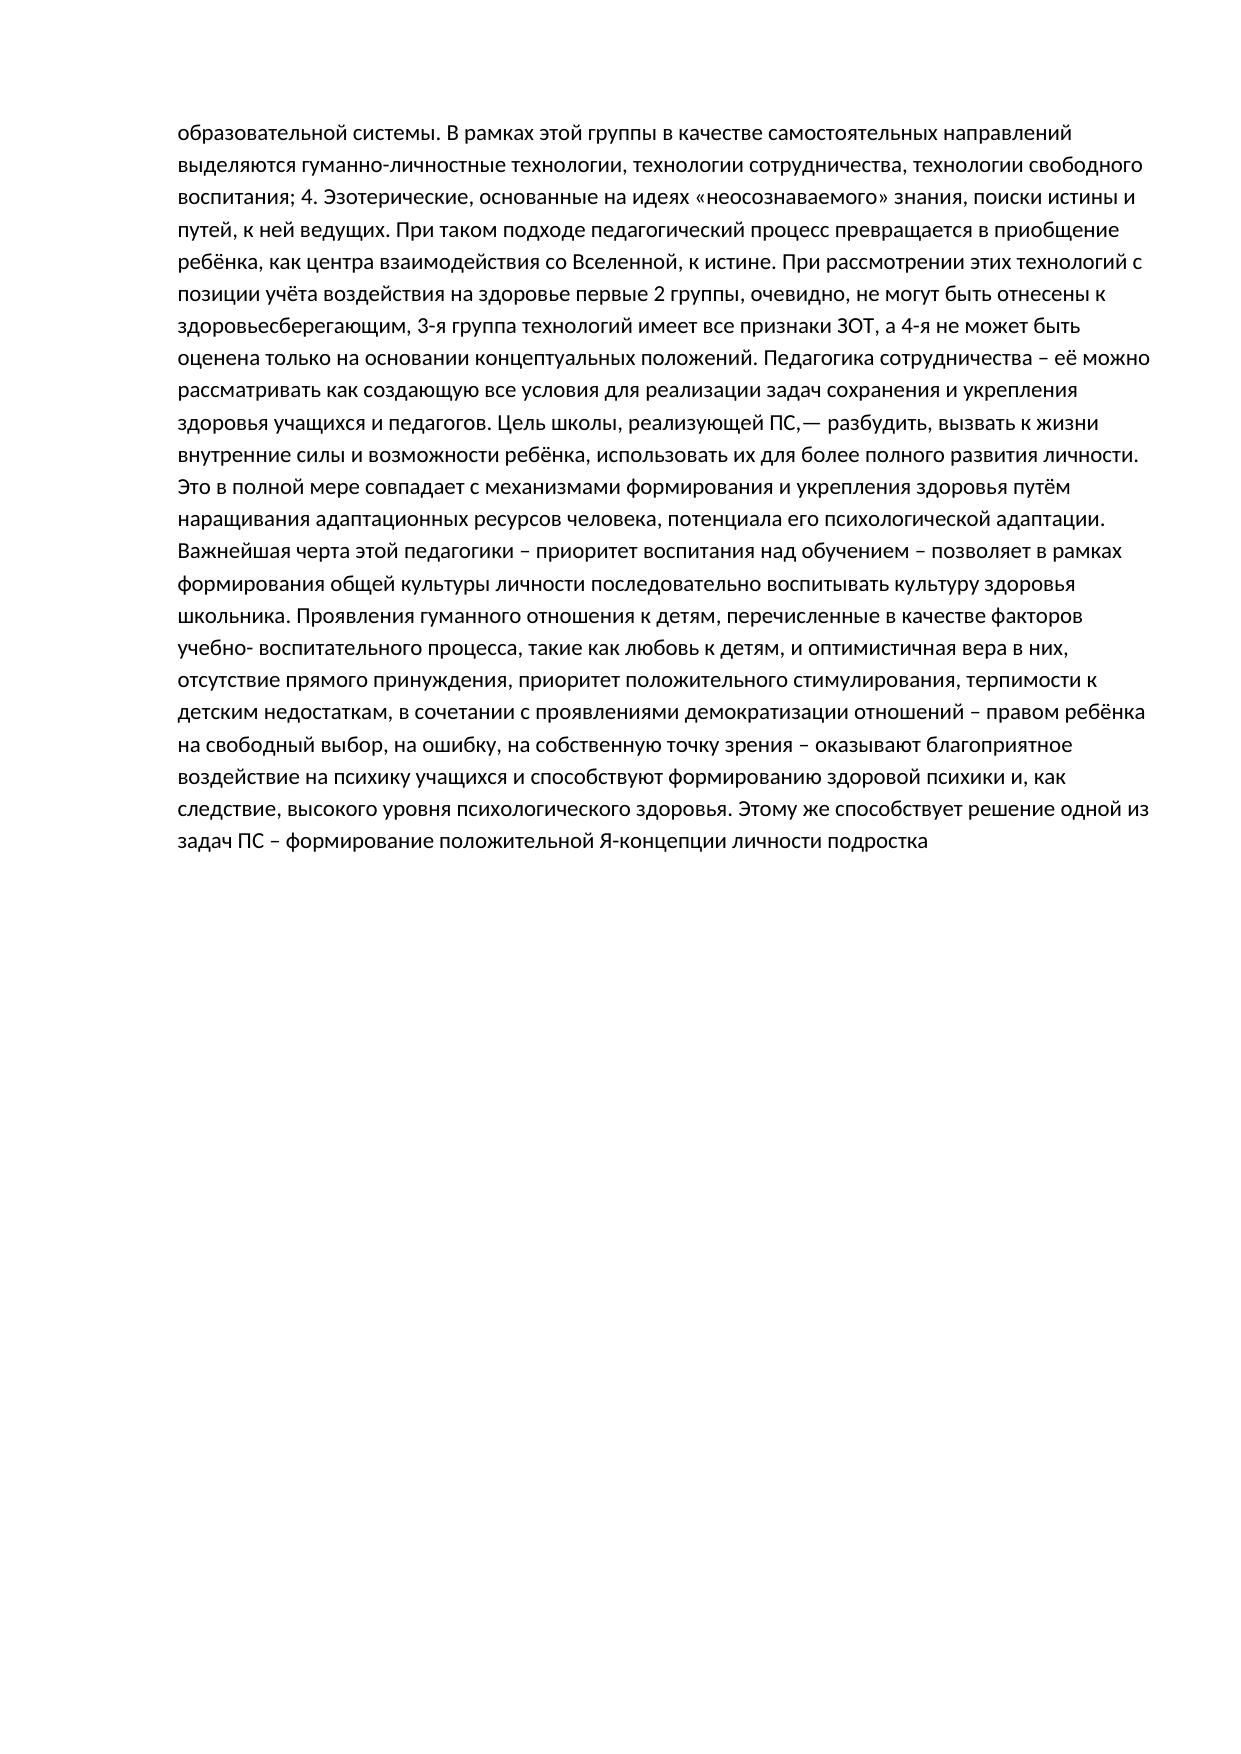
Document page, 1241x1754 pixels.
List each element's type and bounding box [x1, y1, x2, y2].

text [177, 118, 1152, 854]
